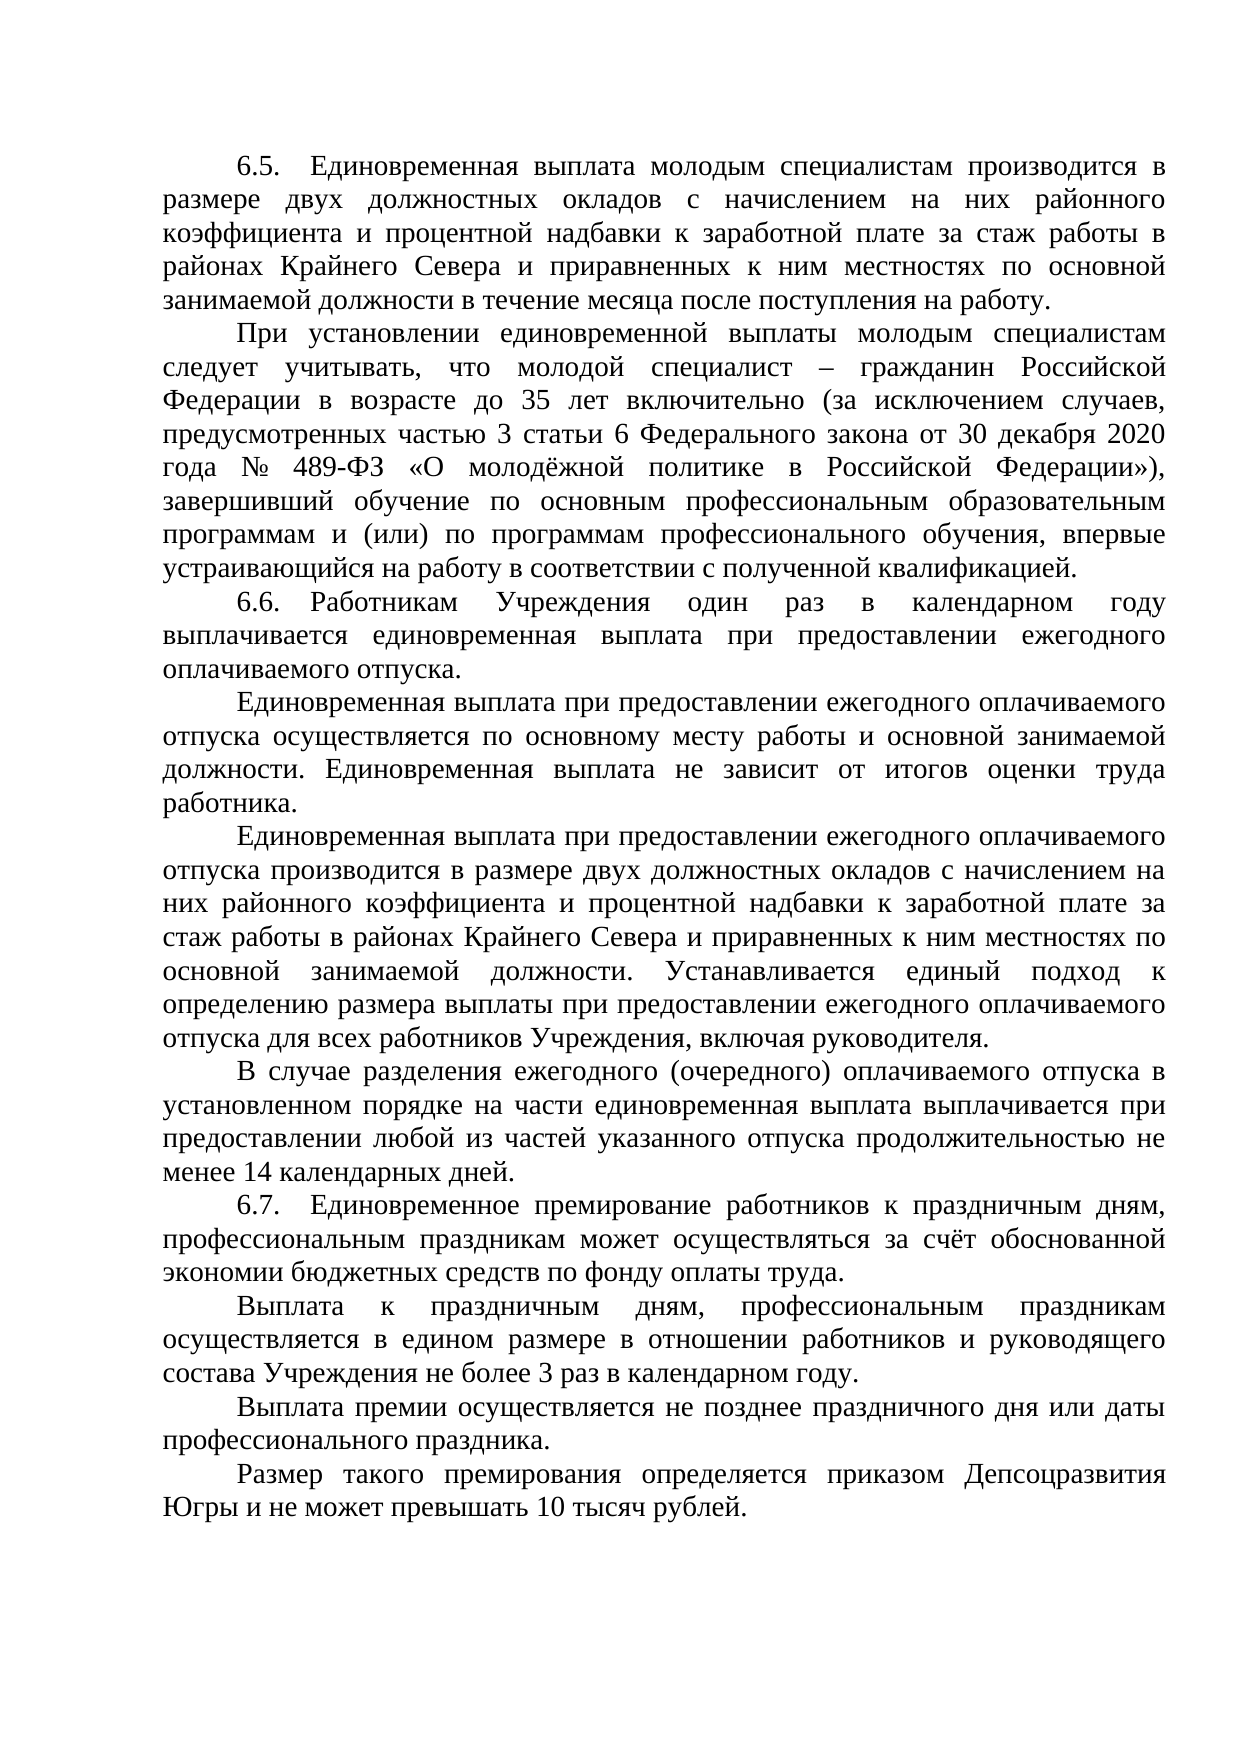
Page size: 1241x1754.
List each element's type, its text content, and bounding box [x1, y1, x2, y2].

text Выплата премии осуществляется не позднее праздничного дня или даты профессионального праздника. [162, 1389, 1167, 1456]
list Единовременная выплата молодым специалистам производится в размере двух должностных окладов с начислением на них районного коэффициента и процентной надбавки к заработной плате за стаж работы в районах Крайнего Севера и приравненных к ним местностях по основной занимаемой должности в течение месяца после поступления на работу. [162, 148, 1167, 315]
text Выплата к праздничным дням, профессиональным праздникам осуществляется в едином размере в отношении работников и руководящего состава Учреждения не более 3 раз в календарном году. [162, 1288, 1167, 1389]
list Работникам Учреждения один раз в календарном году выплачивается единовременная выплата при предоставлении ежегодного оплачиваемого отпуска. [162, 584, 1167, 684]
text Единовременная выплата при предоставлении ежегодного оплачиваемого отпуска производится в размере двух должностных окладов с начислением на них районного коэффициента и процентной надбавки к заработной плате за стаж работы в районах Крайнего Севера и приравненных к ним местностях по основной занимаемой должности. Устанавливается единый подход к определению размера выплаты при предоставлении ежегодного оплачиваемого отпуска для всех работников Учреждения, включая руководителя. [162, 818, 1167, 1053]
text Размер такого премирования определяется приказом Депсоцразвития Югры и не может превышать 10 тысяч рублей. [162, 1456, 1167, 1523]
text В случае разделения ежегодного (очередного) оплачиваемого отпуска в установленном порядке на части единовременная выплата выплачивается при предоставлении любой из частей указанного отпуска продолжительностью не менее 14 календарных дней. [162, 1053, 1167, 1187]
text При установлении единовременной выплаты молодым специалистам следует учитывать, что молодой специалист – гражданин Российской Федерации в возрасте до 35 лет включительно (за исключением случаев, предусмотренных частью 3 статьи 6 Федерального закона от 30 декабря 2020 года № 489-ФЗ «О молодёжной политике в Российской Федерации»), завершивший обучение по основным профессиональным образовательным программам и (или) по программам профессионального обучения, впервые устраивающийся на работу в соответствии с полученной квалификацией. [162, 315, 1167, 584]
text Единовременная выплата при предоставлении ежегодного оплачиваемого отпуска осуществляется по основному месту работы и основной занимаемой должности. Единовременная выплата не зависит от итогов оценки труда работника. [162, 684, 1167, 818]
list Единовременное премирование работников к праздничным дням, профессиональным праздникам может осуществляться за счёт обоснованной экономии бюджетных средств по фонду оплаты труда. [162, 1187, 1167, 1288]
